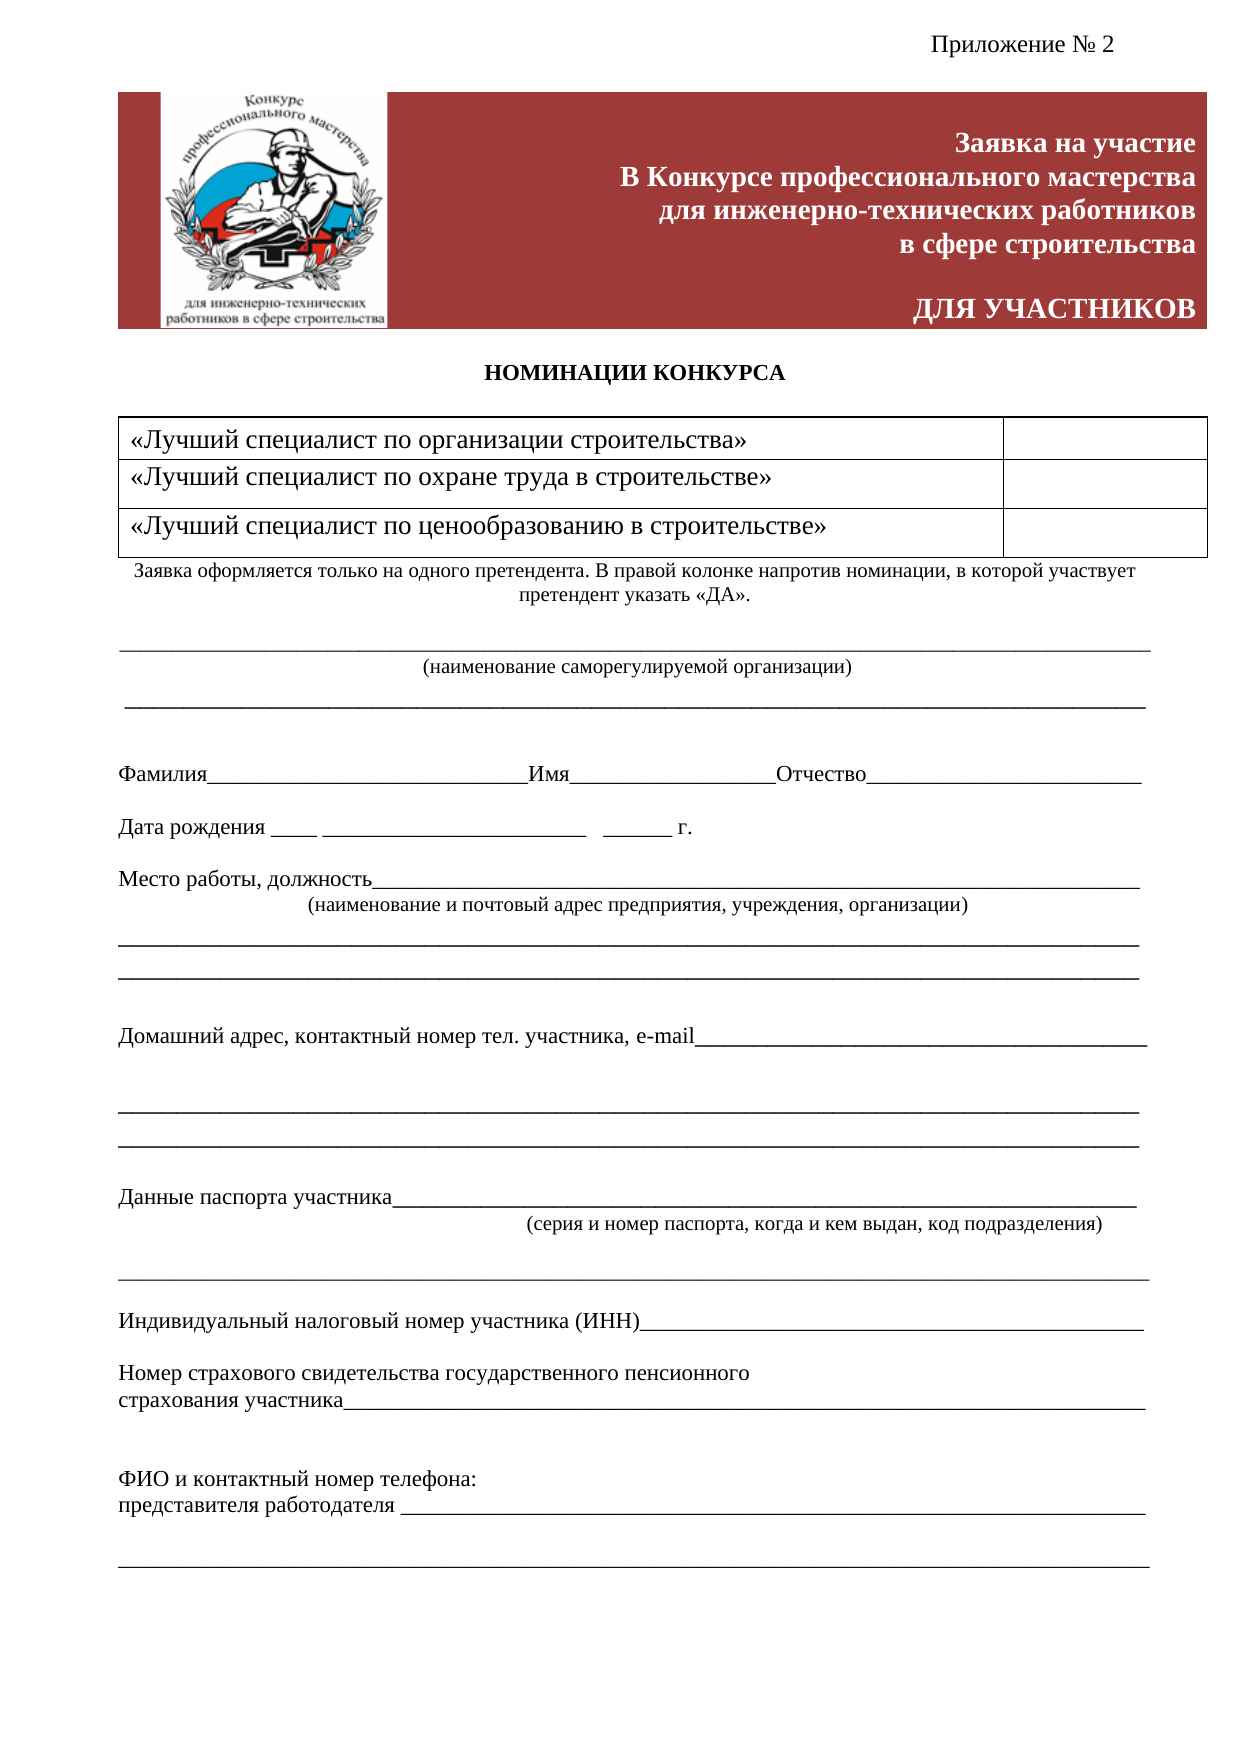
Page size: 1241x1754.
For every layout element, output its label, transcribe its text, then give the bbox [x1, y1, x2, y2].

text (наименование и почтовый адрес предприятия, учреждения, организации) [118, 892, 1152, 916]
text ___________________________________________________________________________________________________ [118, 1259, 1152, 1283]
text Дата рождения ____ _______________________ ______ г. [118, 813, 1152, 839]
text __________________________________________________________________________________________ [118, 1544, 1152, 1570]
table_cell «Лучший специалист по охране труда в строительстве» [119, 460, 1003, 508]
text Домашний адрес, контактный номер тел. участника, e-mail_______________________________ [118, 1016, 1152, 1050]
picture [159, 91, 387, 326]
table_cell «Лучший специалист по ценообразованию в строительстве» [119, 509, 1003, 557]
text Заявка оформляется только на одного претендента. В правой колонке напротив номинации, в которой участвует претендент указать «ДА». [118, 558, 1152, 606]
text Место работы, должность___________________________________________________________________ [118, 865, 1152, 892]
text страхования участника______________________________________________________________________ [118, 1386, 1152, 1412]
text ____________________________________________________________________________________________________________________________________________ [118, 916, 1152, 983]
table_header «Лучший специалист по организации строительства» [119, 418, 1003, 459]
text представителя работодателя _________________________________________________________________ [118, 1491, 1152, 1518]
text ______________________________________________________________________ [118, 678, 1152, 712]
text Данные паспорта участника___________________________________________________ [118, 1177, 1152, 1211]
text Фамилия____________________________Имя__________________Отчество________________________ [118, 760, 1152, 786]
table_header [118, 92, 159, 329]
table_cell [1004, 509, 1207, 557]
text НОМИНАЦИИ КОНКУРСА [118, 359, 1152, 385]
text Номер страхового свидетельства государственного пенсионного [118, 1359, 1152, 1386]
table_cell [1004, 460, 1207, 508]
text Приложение № 2 [118, 29, 1152, 58]
text ____________________________________________________________________________________________________________________________________________ [118, 1083, 1152, 1151]
text (наименование саморегулируемой организации) [118, 654, 1152, 678]
table_header Заявка на участие В Конкурсе профессионального мастерства для инженерно-технических работников в сфере строительства ДЛЯ УЧАСТНИКОВ [159, 92, 1207, 329]
text Индивидуальный налоговый номер участника (ИНН)____________________________________________ [118, 1307, 1152, 1333]
text (серия и номер паспорта, когда и кем выдан, код подразделения) [118, 1211, 1152, 1234]
text ФИО и контактный номер телефона: [118, 1465, 1152, 1491]
table_header [1004, 418, 1207, 459]
text ___________________________________________________________________________________________________ [118, 630, 1152, 654]
